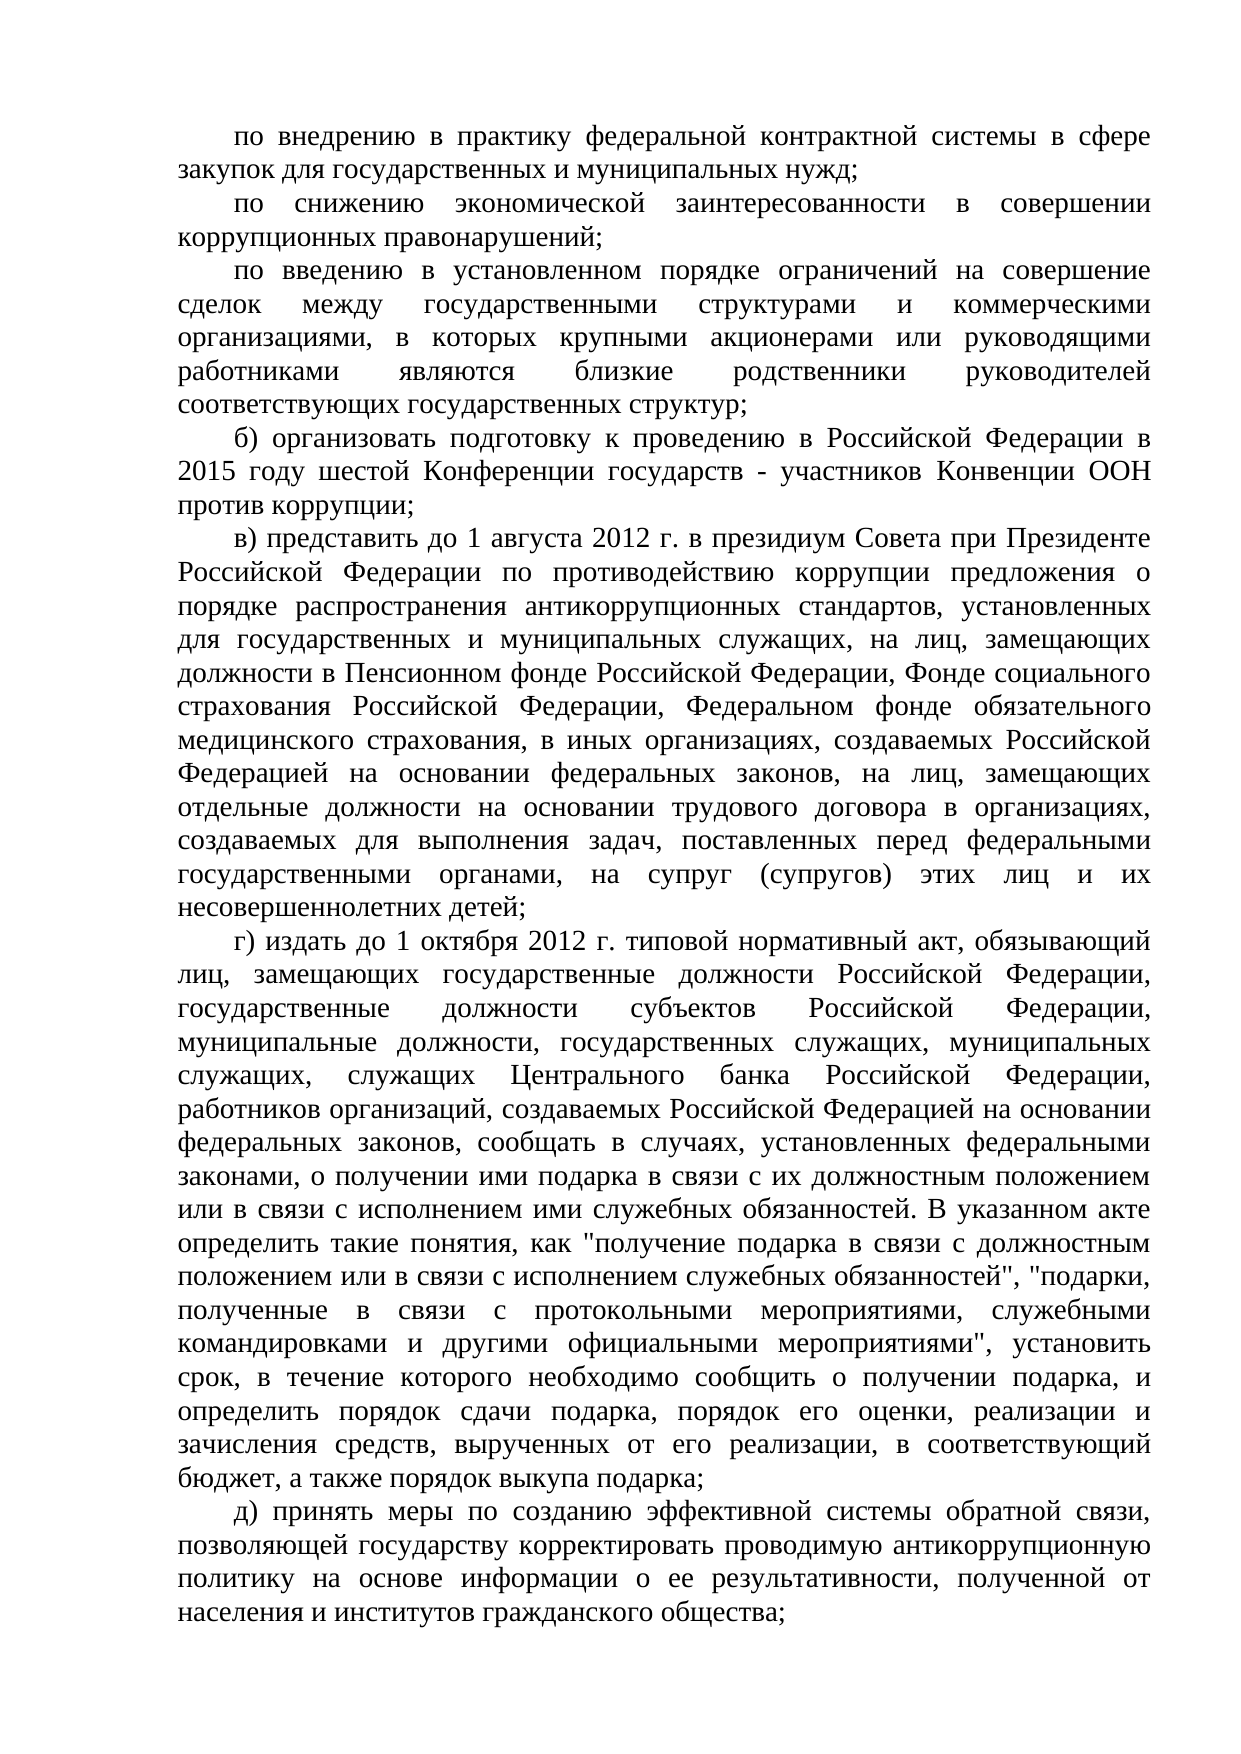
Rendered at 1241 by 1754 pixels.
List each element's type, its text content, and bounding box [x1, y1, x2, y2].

text б) организовать подготовку к проведению в Российской Федерации в 2015 году шестой Конференции государств - участников Конвенции ООН против коррупции; [177, 420, 1152, 521]
text по внедрению в практику федеральной контрактной системы в сфере закупок для государственных и муниципальных нужд; [177, 118, 1152, 185]
text в) представить до 1 августа 2012 г. в президиум Совета при Президенте Российской Федерации по противодействию коррупции предложения о порядке распространения антикоррупционных стандартов, установленных для государственных и муниципальных служащих, на лиц, замещающих должности в Пенсионном фонде Российской Федерации, Фонде социального страхования Российской Федерации, Федеральном фонде обязательного медицинского страхования, в иных организациях, создаваемых Российской Федерацией на основании федеральных законов, на лиц, замещающих отдельные должности на основании трудового договора в организациях, создаваемых для выполнения задач, поставленных перед федеральными государственными органами, на супруг (супругов) этих лиц и их несовершеннолетних детей; [177, 521, 1152, 923]
text по снижению экономической заинтересованности в совершении коррупционных правонарушений; [177, 185, 1152, 252]
text г) издать до 1 октября 2012 г. типовой нормативный акт, обязывающий лиц, замещающих государственные должности Российской Федерации, государственные должности субъектов Российской Федерации, муниципальные должности, государственных служащих, муниципальных служащих, служащих Центрального банка Российской Федерации, работников организаций, создаваемых Российской Федерацией на основании федеральных законов, сообщать в случаях, установленных федеральными законами, о получении ими подарка в связи с их должностным положением или в связи с исполнением ими служебных обязанностей. В указанном акте определить такие понятия, как "получение подарка в связи с должностным положением или в связи с исполнением служебных обязанностей", "подарки, полученные в связи с протокольными мероприятиями, служебными командировками и другими официальными мероприятиями", установить срок, в течение которого необходимо сообщить о получении подарка, и определить порядок сдачи подарка, порядок его оценки, реализации и зачисления средств, вырученных от его реализации, в соответствующий бюджет, а также порядок выкупа подарка; [177, 923, 1152, 1493]
text по введению в установленном порядке ограничений на совершение сделок между государственными структурами и коммерческими организациями, в которых крупными акционерами или руководящими работниками являются близкие родственники руководителей соответствующих государственных структур; [177, 252, 1152, 420]
text д) принять меры по созданию эффективной системы обратной связи, позволяющей государству корректировать проводимую антикоррупционную политику на основе информации о ее результативности, полученной от населения и институтов гражданского общества; [177, 1493, 1152, 1627]
